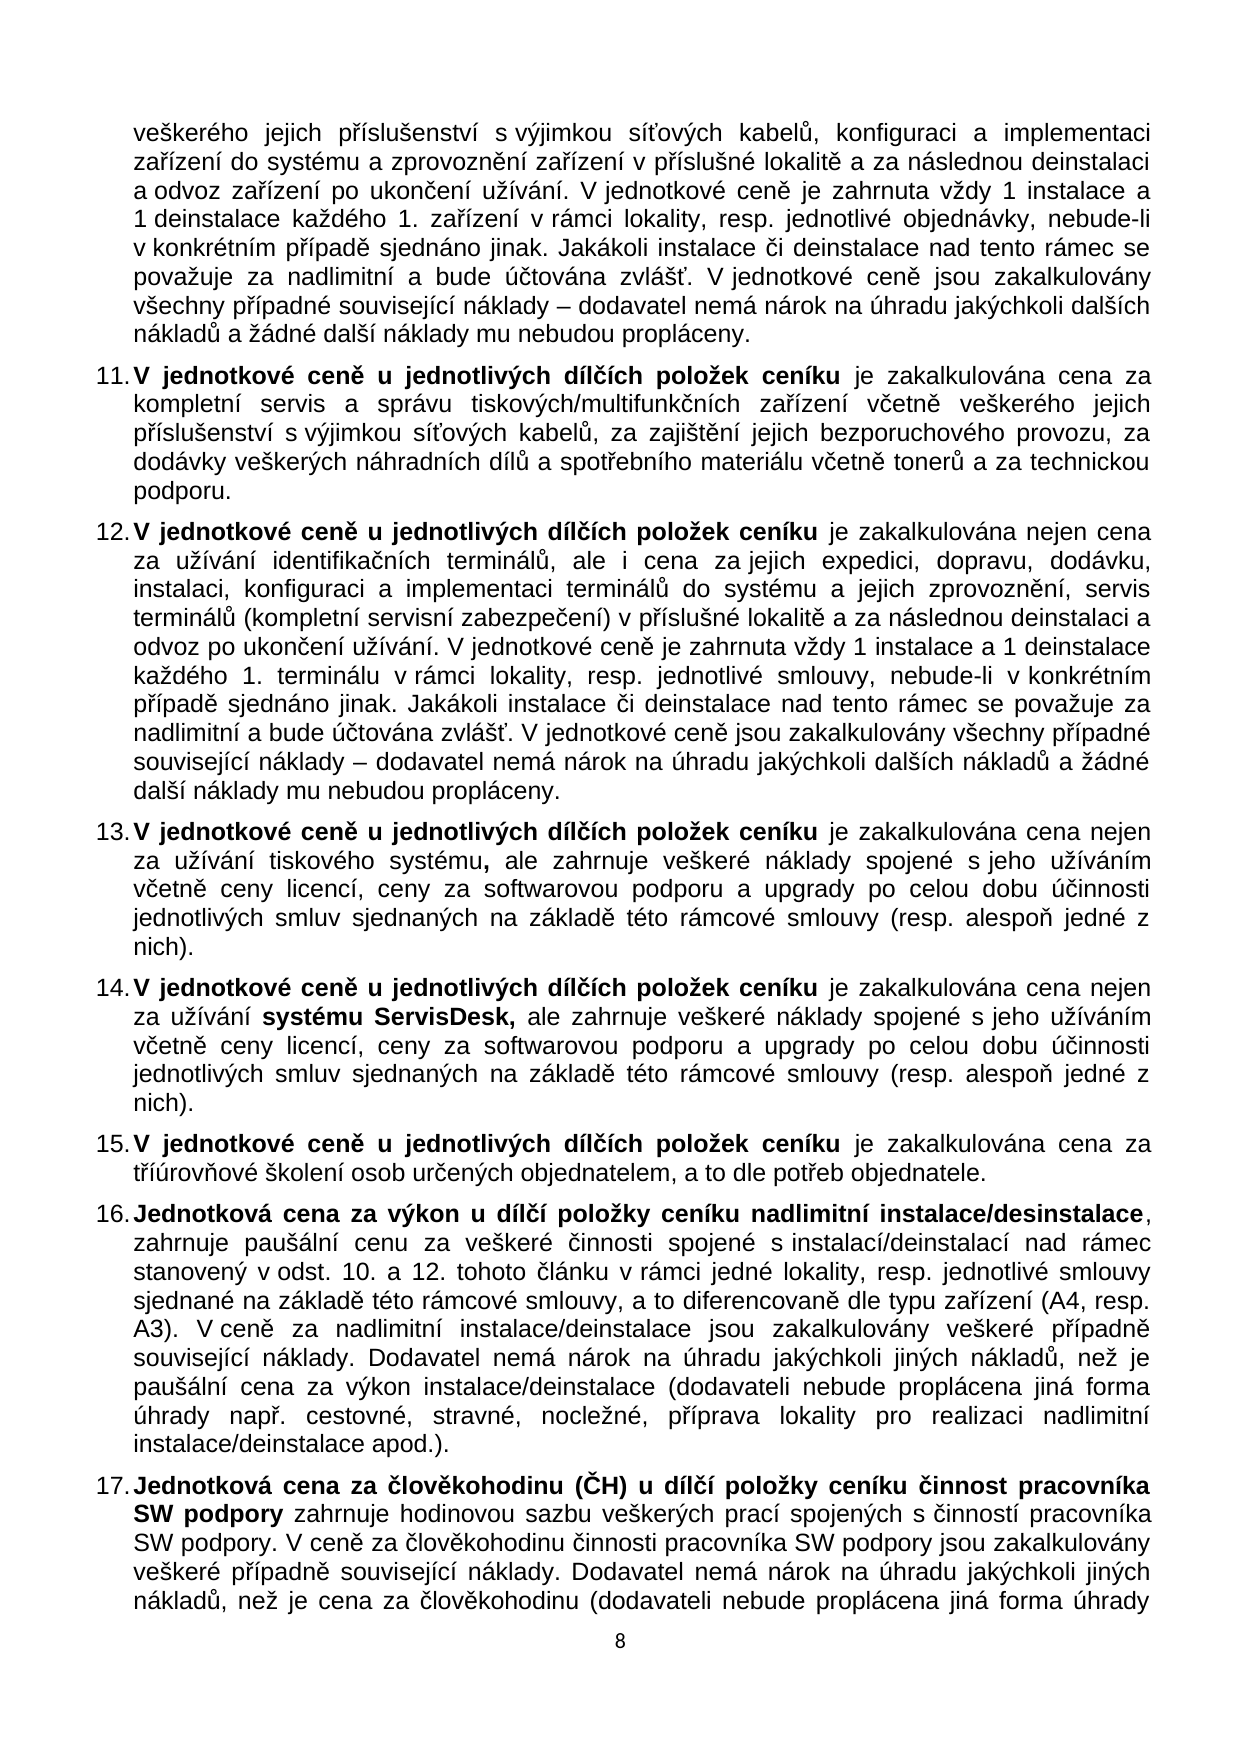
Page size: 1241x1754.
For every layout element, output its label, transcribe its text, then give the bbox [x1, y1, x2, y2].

list V jednotkové ceně u jednotlivých dílčích položek ceníku je zakalkulována nejen cena za užívání identifikačních terminálů, ale i cena za jejich expedici, dopravu, dodávku, instalaci, konfiguraci a implementaci terminálů do systému a jejich zprovoznění, servis terminálů (kompletní servisní zabezpečení) v příslušné lokalitě a za následnou deinstalaci a odvoz po ukončení užívání. V jednotkové ceně je zahrnuta vždy 1 instalace a 1 deinstalace každého 1. terminálu v rámci lokality, resp. jednotlivé smlouvy, nebude-li v konkrétním případě sjednáno jinak. Jakákoli instalace či deinstalace nad tento rámec se považuje za nadlimitní a bude účtována zvlášť. V jednotkové ceně jsou zakalkulovány všechny případné související náklady – dodavatel nemá nárok na úhradu jakýchkoli dalších nákladů a žádné další náklady mu nebudou propláceny. [96, 517, 1152, 804]
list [96, 118, 1152, 348]
list V jednotkové ceně u jednotlivých dílčích položek ceníku je zakalkulována cena nejen za užívání tiskového systému, ale zahrnuje veškeré náklady spojené s jeho užíváním včetně ceny licencí, ceny za softwarovou podporu a upgrady po celou dobu účinnosti jednotlivých smluv sjednaných na základě této rámcové smlouvy (resp. alespoň jedné z nich). [96, 817, 1152, 961]
list V jednotkové ceně u jednotlivých dílčích položek ceníku je zakalkulována cena za kompletní servis a správu tiskových/multifunkčních zařízení včetně veškerého jejich příslušenství s výjimkou síťových kabelů, za zajištění jejich bezporuchového provozu, za dodávky veškerých náhradních dílů a spotřebního materiálu včetně tonerů a za technickou podporu. [96, 361, 1152, 504]
list Jednotková cena za výkon u dílčí položky ceníku nadlimitní instalace/desinstalace, zahrnuje paušální cenu za veškeré činnosti spojené s instalací/deinstalací nad rámec stanovený v odst. 10. a 12. tohoto článku v rámci jedné lokality, resp. jednotlivé smlouvy sjednané na základě této rámcové smlouvy, a to diferencovaně dle typu zařízení (A4, resp. A3). V ceně za nadlimitní instalace/deinstalace jsou zakalkulovány veškeré případně související náklady. Dodavatel nemá nárok na úhradu jakýchkoli jiných nákladů, než je paušální cena za výkon instalace/deinstalace (dodavateli nebude proplácena jiná forma úhrady např. cestovné, stravné, nocležné, příprava lokality pro realizaci nadlimitní instalace/deinstalace apod.). [96, 1199, 1152, 1458]
list V jednotkové ceně u jednotlivých dílčích položek ceníku je zakalkulována cena nejen za užívání systému ServisDesk, ale zahrnuje veškeré náklady spojené s jeho užíváním včetně ceny licencí, ceny za softwarovou podporu a upgrady po celou dobu účinnosti jednotlivých smluv sjednaných na základě této rámcové smlouvy (resp. alespoň jedné z nich). [96, 973, 1152, 1117]
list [96, 1471, 1152, 1614]
list V jednotkové ceně u jednotlivých dílčích položek ceníku je zakalkulována cena za tříúrovňové školení osob určených objednatelem, a to dle potřeb objednatele. [96, 1129, 1152, 1187]
